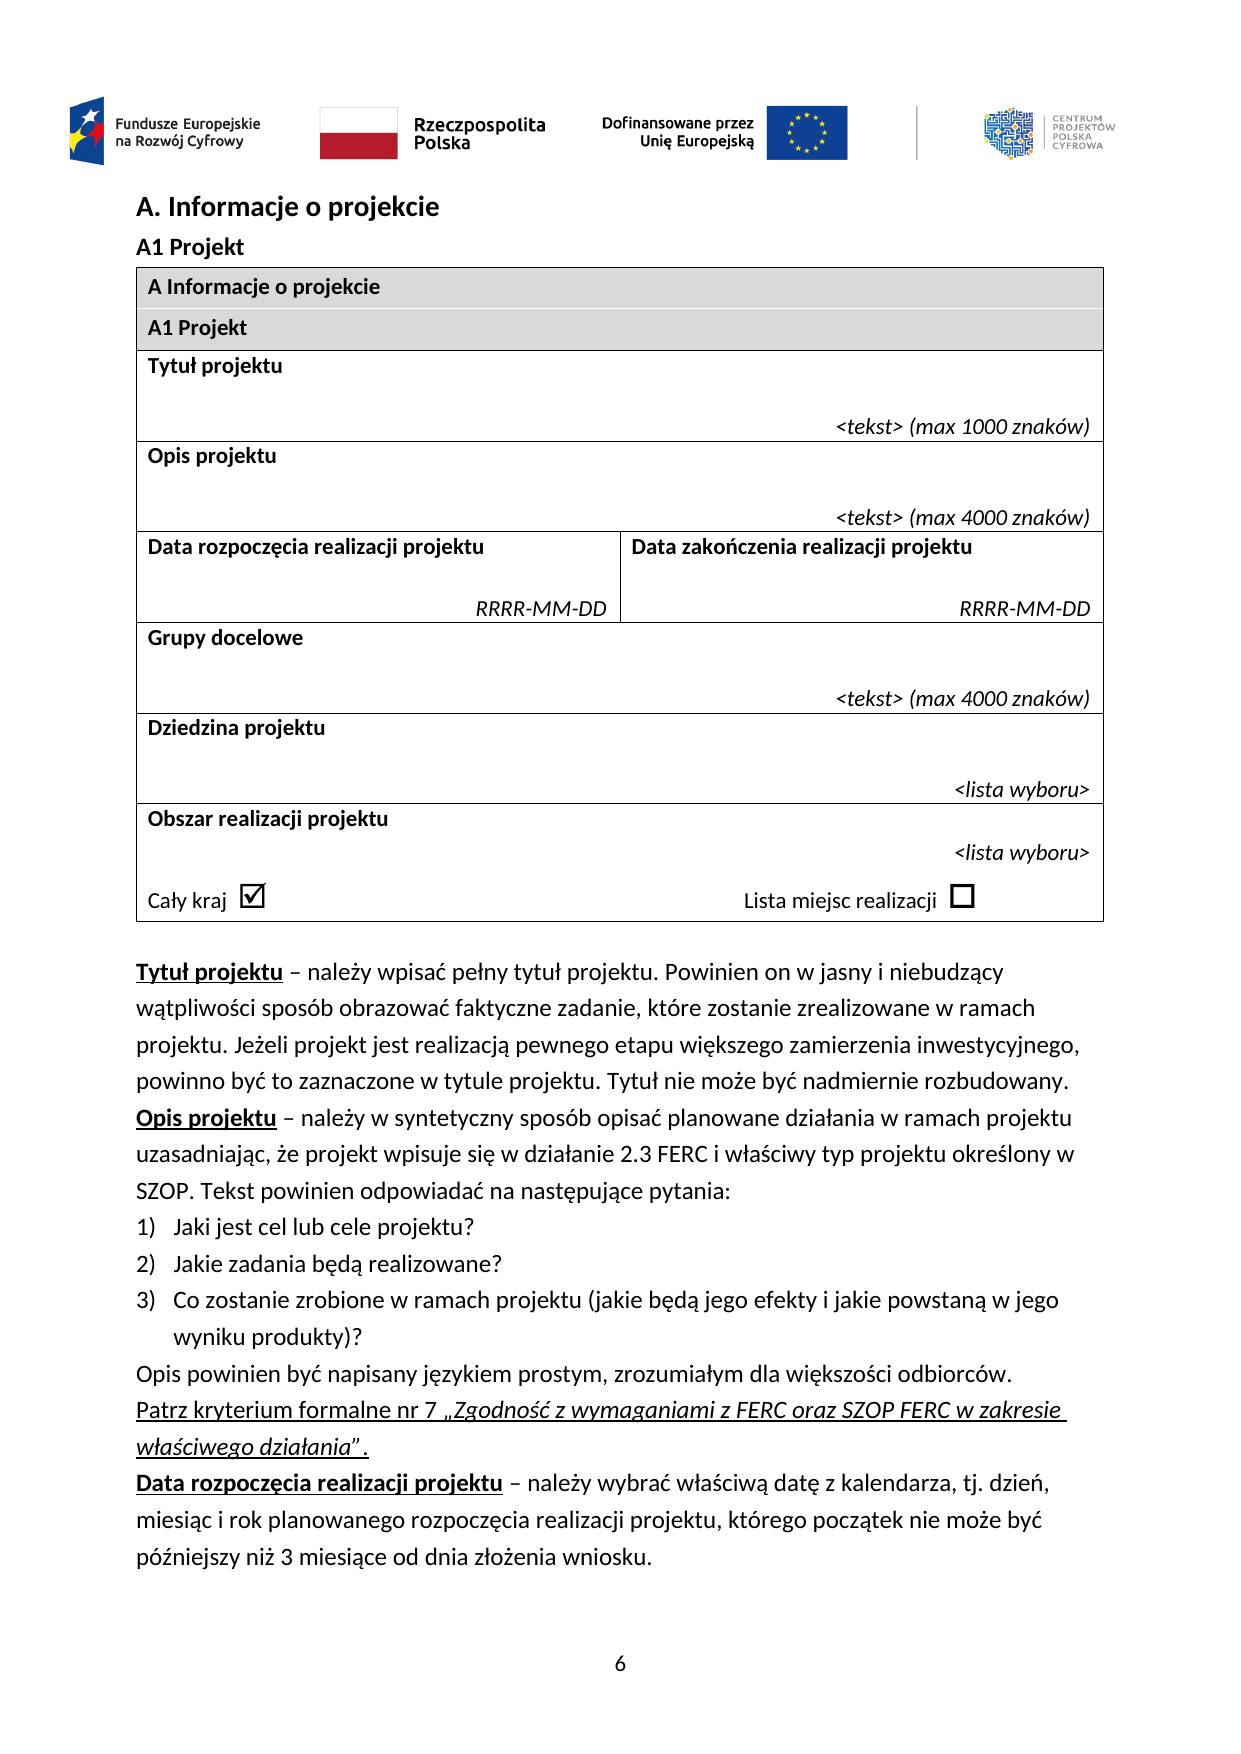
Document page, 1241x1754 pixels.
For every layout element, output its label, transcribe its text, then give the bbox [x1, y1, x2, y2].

table_cell Data rozpoczęcia realizacji projektu RRRR-MM-DD [137, 532, 620, 622]
table_cell Tytuł projektu <tekst> (max 1000 znaków) [137, 351, 1103, 441]
text Tytuł projektu – należy wpisać pełny tytuł projektu. Powinien on w jasny i niebudzący wątpliwości sposób obrazować faktyczne zadanie, które zostanie zrealizowane w ramach projektu. Jeżeli projekt jest realizacją pewnego etapu większego zamierzenia inwestycyjnego, powinno być to zaznaczone w tytule projektu. Tytuł nie może być nadmiernie rozbudowany. [136, 956, 1104, 1096]
text Opis projektu – należy w syntetyczny sposób opisać planowane działania w ramach projektu uzasadniając, że projekt wpisuje się w działanie 2.3 FERC i właściwy typ projektu określony w SZOP. Tekst powinien odpowiadać na następujące pytania: [136, 1102, 1104, 1206]
table_cell Lista miejsc realizacji [618, 866, 1103, 921]
list Jakie zadania będą realizowane? [136, 1248, 1104, 1279]
table_cell Dziedzina projektu <lista wyboru> [137, 714, 1103, 803]
text Opis powinien być napisany językiem prostym, zrozumiałym dla większości odbiorców. [136, 1358, 1104, 1388]
table_header A Informacje o projekcie [137, 268, 1103, 308]
table_cell Obszar realizacji projektu <lista wyboru> [137, 804, 1103, 866]
text A1 Projekt [136, 231, 1104, 261]
list Co zostanie zrobione w ramach projektu (jakie będą jego efekty i jakie powstaną w jego wyniku produkty)? [136, 1285, 1104, 1352]
table_cell Cały kraj [137, 866, 617, 921]
table_cell Grupy docelowe <tekst> (max 4000 znaków) [137, 623, 1103, 712]
text Data rozpoczęcia realizacji projektu – należy wybrać właściwą datę z kalendarza, tj. dzień, miesiąc i rok planowanego rozpoczęcia realizacji projektu, którego początek nie może być późniejszy niż 3 miesiące od dnia złożenia wniosku. [136, 1467, 1104, 1571]
table_cell Data zakończenia realizacji projektu RRRR-MM-DD [621, 532, 1103, 622]
table_cell Opis projektu <tekst> (max 4000 znaków) [137, 442, 1103, 531]
text Patrz kryterium formalne nr 7 „Zgodność z wymaganiami z FERC oraz SZOP FERC w zakresie właściwego działania”. [136, 1394, 1104, 1461]
picture [47, 73, 1149, 188]
list Jaki jest cel lub cele projektu? [136, 1212, 1104, 1242]
table_cell A1 Projekt [137, 309, 1103, 350]
subtitle A. Informacje o projekcie [136, 188, 1104, 223]
